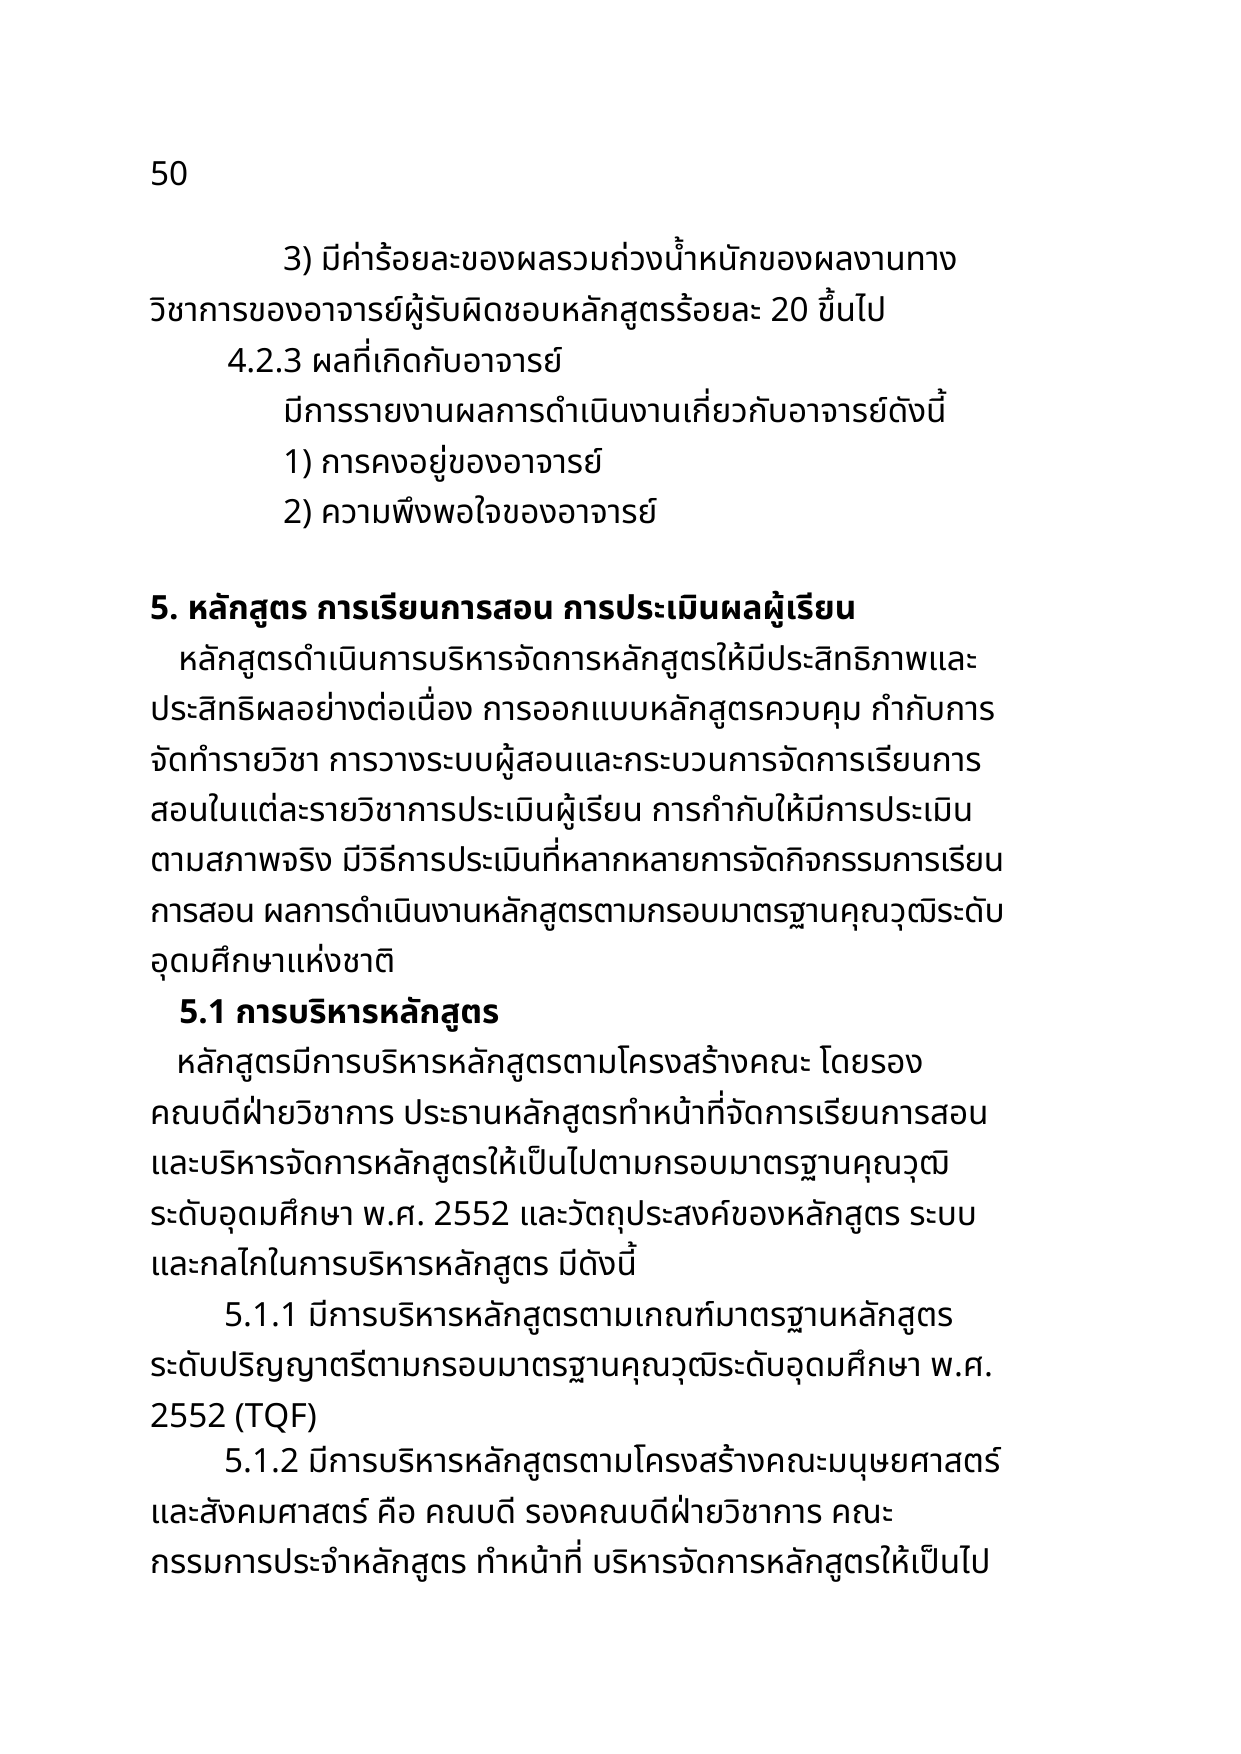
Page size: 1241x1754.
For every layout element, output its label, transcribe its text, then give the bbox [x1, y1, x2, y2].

text หลักสูตรมีการบริหารหลักสูตรตามโครงสร้างคณะ โดยรองคณบดีฝ่ายวิชาการ ประธานหลักสูตรทำหน้าที่จัดการเรียนการสอนและบริหารจัดการหลักสูตรให้เป็นไปตามกรอบมาตรฐานคุณวุฒิระดับอุดมศึกษา พ.ศ. 2552 และวัตถุประสงค์ของหลักสูตร ระบบและกลไกในการบริหารหลักสูตร มีดังนี้ [150, 1038, 1015, 1291]
text 4.2.3 ผลที่เกิดกับอาจารย์ [150, 336, 1015, 387]
text 3) มีค่าร้อยละของผลรวมถ่วงน้ำหนักของผลงานทางวิชาการของอาจารย์ผู้รับผิดชอบหลักสูตรร้อยละ 20 ขึ้นไป [150, 235, 1015, 336]
text 5. หลักสูตร การเรียนการสอน การประเมินผลผู้เรียน [150, 584, 1015, 635]
text 5.1 การบริหารหลักสูตร [150, 988, 1015, 1038]
text มีการรายงานผลการดำเนินงานเกี่ยวกับอาจารย์ดังนี้ [150, 387, 1015, 437]
text 5.1.1 มีการบริหารหลักสูตรตามเกณฑ์มาตรฐานหลักสูตรระดับปริญญาตรีตามกรอบมาตรฐานคุณวุฒิระดับอุดมศึกษา พ.ศ. 2552 (TQF) [150, 1291, 1015, 1437]
text 2) ความพึงพอใจของอาจารย์ [150, 488, 1015, 539]
text 1) การคงอยู่ของอาจารย์ [150, 437, 1015, 488]
text หลักสูตรดำเนินการบริหารจัดการหลักสูตรให้มีประสิทธิภาพและประสิทธิผลอย่างต่อเนื่อง การออกแบบหลักสูตรควบคุม กำกับการจัดทำรายวิชา การวางระบบผู้สอนและกระบวนการจัดการเรียนการสอนในแต่ละรายวิชาการประเมินผู้เรียน การกำกับให้มีการประเมินตามสภาพจริง มีวิธีการประเมินที่หลากหลายการจัดกิจกรรมการเรียนการสอน ผลการดำเนินงานหลักสูตรตามกรอบมาตรฐานคุณวุฒิระดับอุดมศึกษาแห่งชาติ [150, 635, 1015, 988]
